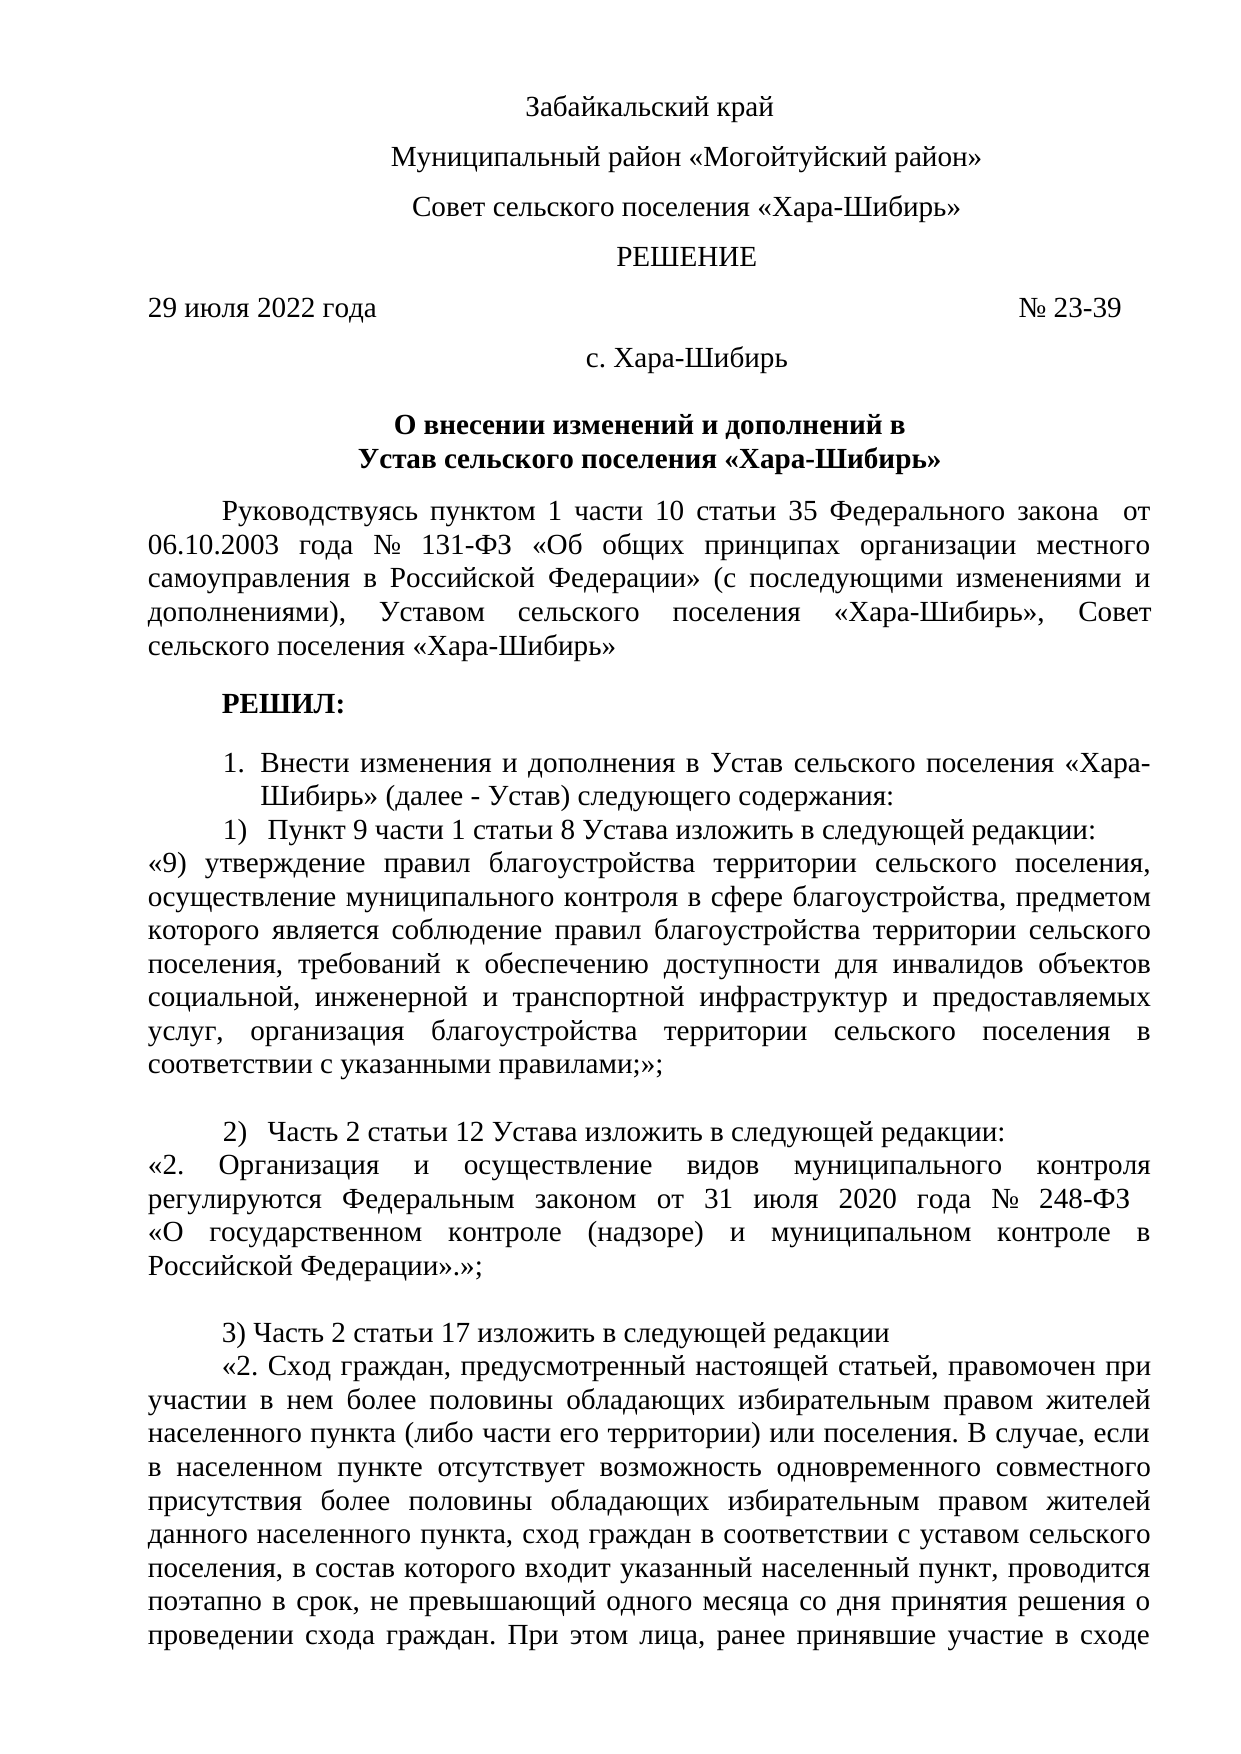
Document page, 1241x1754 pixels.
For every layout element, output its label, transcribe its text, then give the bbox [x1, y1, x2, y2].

text Совет сельского поселения «Хара-Шибирь» [148, 189, 1152, 223]
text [148, 1348, 1152, 1650]
text Забайкальский край [148, 89, 1152, 122]
text с. Хара-Шибирь [148, 340, 1152, 374]
text РЕШЕНИЕ [148, 239, 1152, 273]
text 29 июля 2022 года № 23-39 [148, 290, 1152, 323]
text Устав сельского поселения «Хара-Шибирь» [148, 441, 1152, 474]
text О внесении изменений и дополнений в [148, 407, 1152, 441]
text РЕШИЛ: [148, 686, 1152, 720]
text Руководствуясь пунктом 1 части 10 статьи 35 Федерального закона от 06.10.2003 года № 131-ФЗ «Об общих принципах организации местного самоуправления в Российской Федерации» (с последующими изменениями и дополнениями), Уставом сельского поселения «Хара-Шибирь», Совет сельского поселения «Хара-Шибирь» [148, 493, 1152, 661]
text Муниципальный район «Могойтуйский район» [148, 139, 1152, 172]
text 3) Часть 2 статьи 17 изложить в следующей редакции [148, 1315, 1152, 1348]
text «2. Организация и осуществление видов муниципального контроля регулируются Федеральным законом от 31 июля 2020 года № 248-ФЗ «О государственном контроле (надзоре) и муниципальном контроле в Российской Федерации».»; [148, 1147, 1152, 1281]
text «9) утверждение правил благоустройства территории сельского поселения, осуществление муниципального контроля в сфере благоустройства, предметом которого является соблюдение правил благоустройства территории сельского поселения, требований к обеспечению доступности для инвалидов объектов социальной, инженерной и транспортной инфраструктур и предоставляемых услуг, организация благоустройства территории сельского поселения в соответствии с указанными правилами;»; [148, 845, 1152, 1080]
list Часть 2 статьи 12 Устава изложить в следующей редакции: [223, 1114, 1152, 1147]
list Внести изменения и дополнения в Устав сельского поселения «Хара-Шибирь» (далее - Устав) следующего содержания: [223, 745, 1152, 812]
list Пункт 9 части 1 статьи 8 Устава изложить в следующей редакции: [223, 812, 1152, 845]
